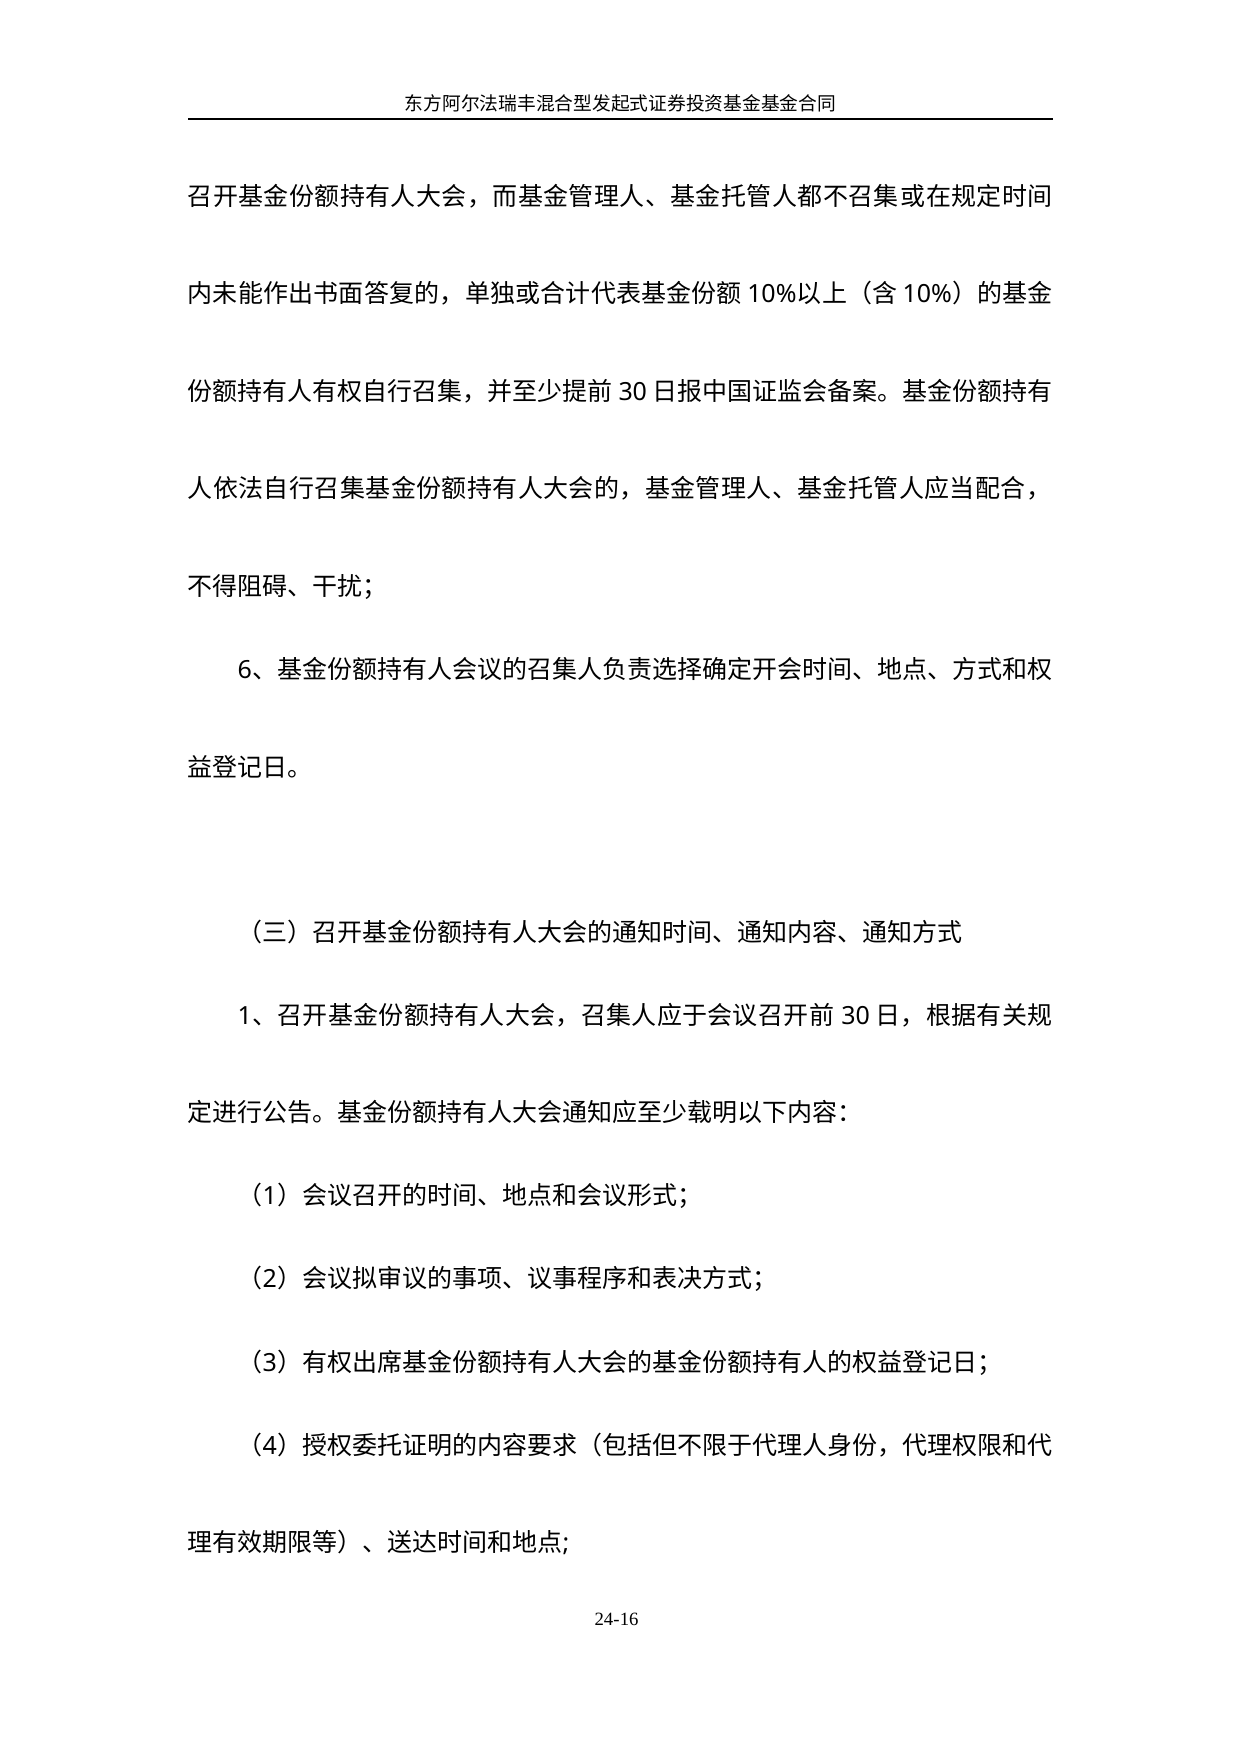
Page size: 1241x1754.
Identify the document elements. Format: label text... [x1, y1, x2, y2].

text 6、基金份额持有人会议的召集人负责选择确定开会时间、地点、方式和权益登记日。 [187, 635, 1053, 798]
text 1、召开基金份额持有人大会，召集人应于会议召开前30日，根据有关规定进行公告。基金份额持有人大会通知应至少载明以下内容： [187, 981, 1053, 1143]
text （3）有权出席基金份额持有人大会的基金份额持有人的权益登记日； [187, 1328, 1053, 1393]
text （4）授权委托证明的内容要求（包括但不限于代理人身份，代理权限和代理有效期限等）、送达时间和地点; [187, 1411, 1053, 1573]
text （1）会议召开的时间、地点和会议形式； [187, 1161, 1053, 1226]
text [187, 162, 1053, 617]
text （三）召开基金份额持有人大会的通知时间、通知内容、通知方式 [187, 898, 1053, 963]
text （2）会议拟审议的事项、议事程序和表决方式； [187, 1244, 1053, 1309]
